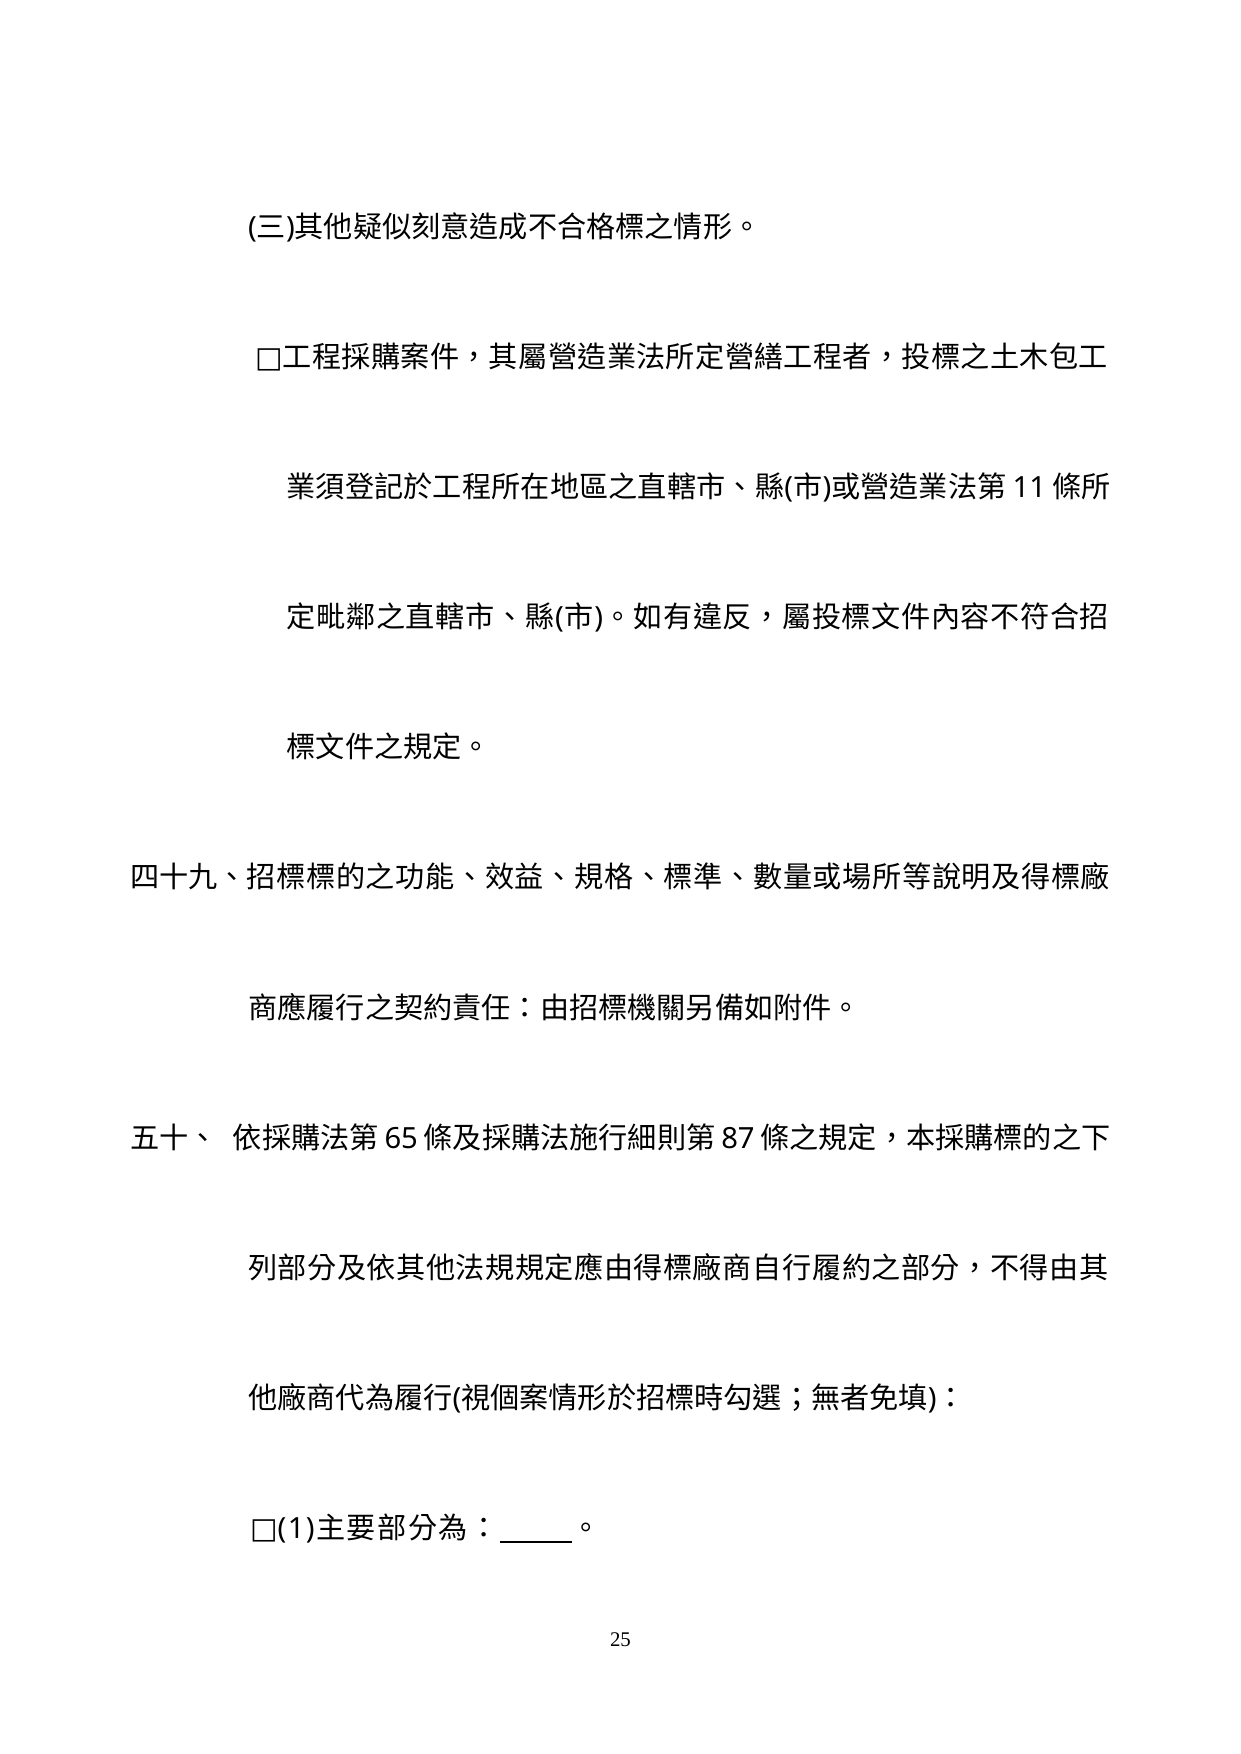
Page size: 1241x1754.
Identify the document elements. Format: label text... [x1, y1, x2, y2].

text □(1)主要部分為： 。 [250, 1461, 1110, 1591]
text (三)其他疑似刻意造成不合格標之情形。 [248, 160, 1110, 290]
list 招標標的之功能、效益、規格、標準、數量或場所等說明及得標廠商應履行之契約責任：由招標機關另備如附件。 [130, 810, 1110, 1070]
text □工程採購案件，其屬營造業法所定營繕工程者，投標之土木包工業須登記於工程所在地區之直轄市、縣(市)或營造業法第11條所定毗鄰之直轄市、縣(市)。如有違反，屬投標文件內容不符合招標文件之規定。 [255, 290, 1110, 810]
list 依採購法第65條及採購法施行細則第87條之規定，本採購標的之下列部分及依其他法規規定應由得標廠商自行履約之部分，不得由其他廠商代為履行(視個案情形於招標時勾選；無者免填)： [130, 1070, 1110, 1461]
